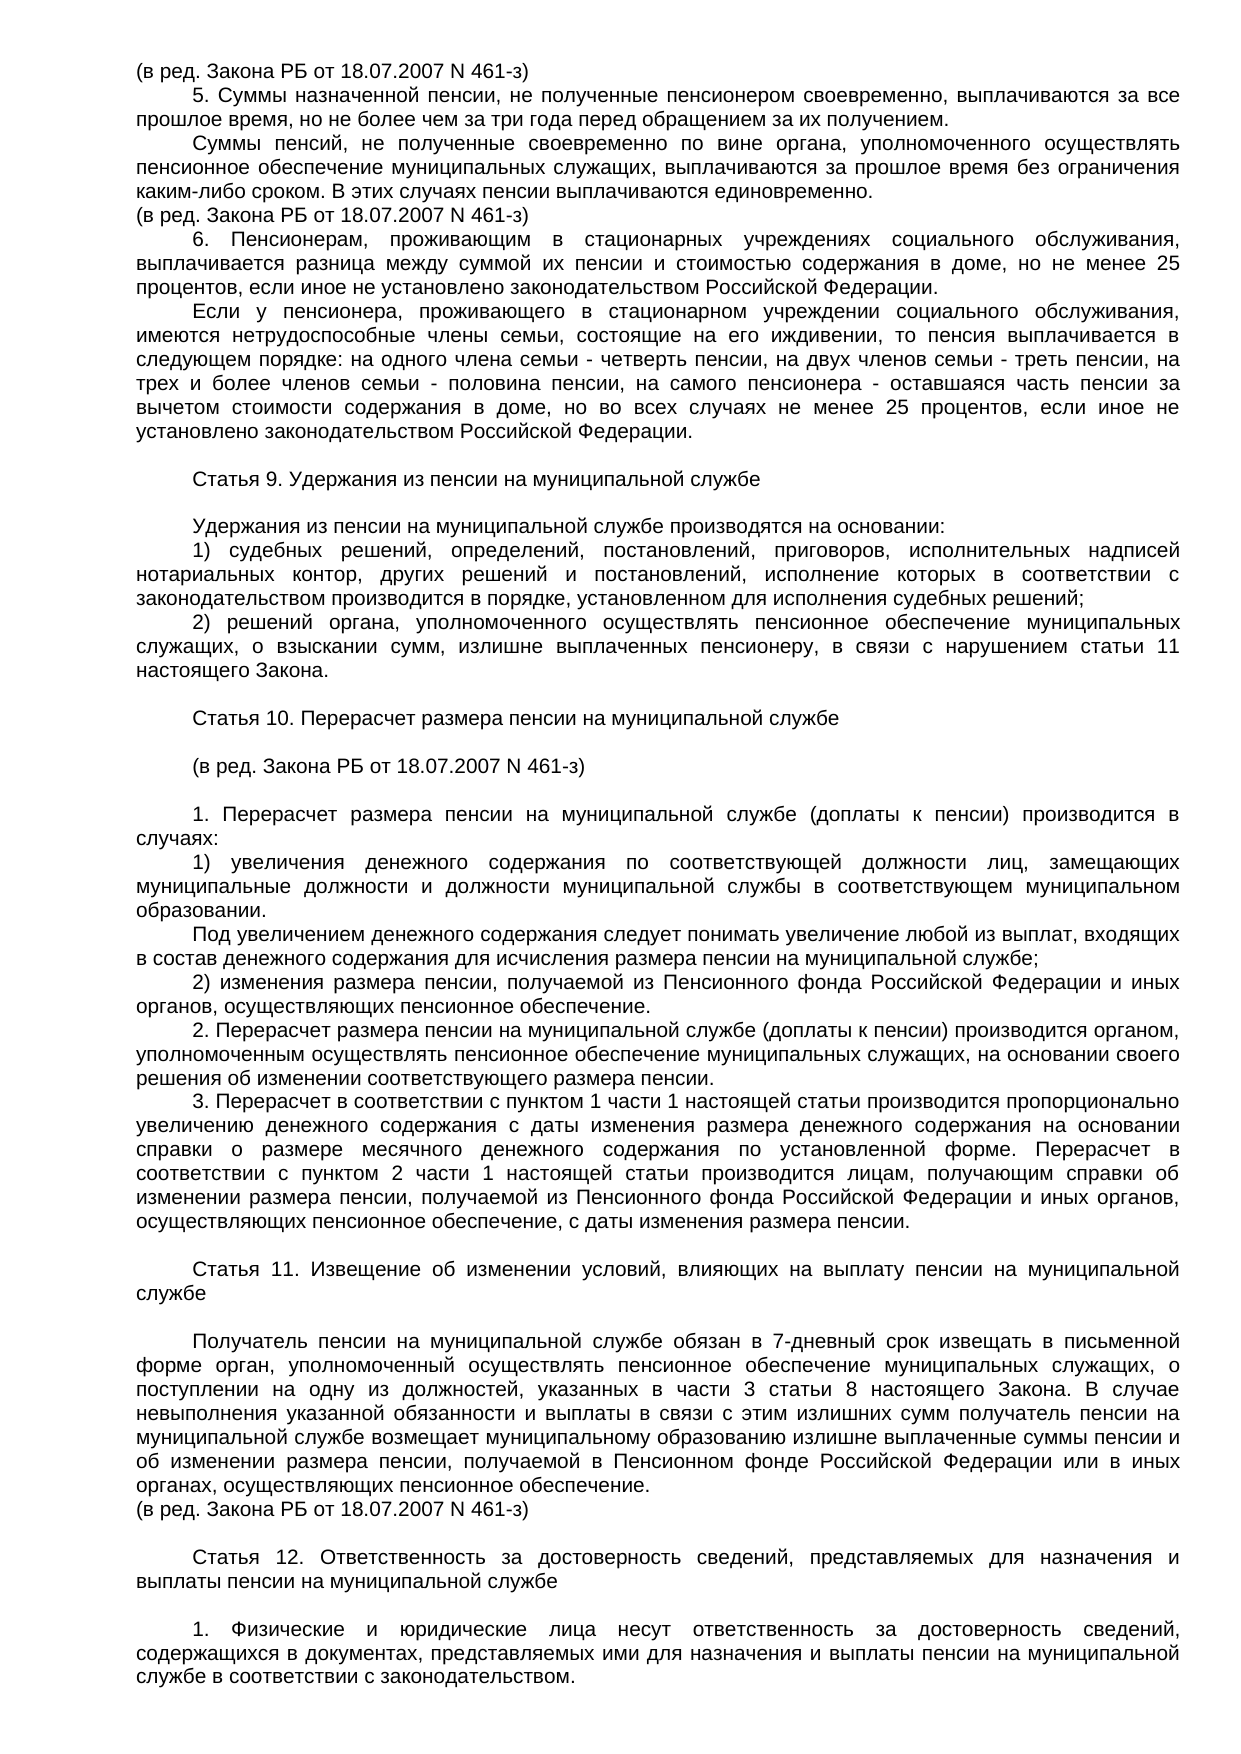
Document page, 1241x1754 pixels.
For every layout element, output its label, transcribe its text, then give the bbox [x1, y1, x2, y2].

text 1. Перерасчет размера пенсии на муниципальной службе (доплаты к пенсии) производится в случаях: [136, 802, 1181, 850]
text 1. Физические и юридические лица несут ответственность за достоверность сведений, содержащихся в документах, представляемых ими для назначения и выплаты пенсии на муниципальной службе в соответствии с законодательством. [136, 1616, 1181, 1688]
text Суммы пенсий, не полученные своевременно по вине органа, уполномоченного осуществлять пенсионное обеспечение муниципальных служащих, выплачиваются за прошлое время без ограничения каким-либо сроком. В этих случаях пенсии выплачиваются единовременно. [136, 131, 1181, 203]
text Статья 9. Удержания из пенсии на муниципальной службе [136, 466, 1181, 490]
text Удержания из пенсии на муниципальной службе производятся на основании: [136, 514, 1181, 538]
text Если у пенсионера, проживающего в стационарном учреждении социального обслуживания, имеются нетрудоспособные члены семьи, состоящие на его иждивении, то пенсия выплачивается в следующем порядке: на одного члена семьи - четверть пенсии, на двух членов семьи - треть пенсии, на трех и более членов семьи - половина пенсии, на самого пенсионера - оставшаяся часть пенсии за вычетом стоимости содержания в доме, но во всех случаях не менее 25 процентов, если иное не установлено законодательством Российской Федерации. [136, 299, 1181, 442]
text 2) изменения размера пенсии, получаемой из Пенсионного фонда Российской Федерации и иных органов, осуществляющих пенсионное обеспечение. [136, 969, 1181, 1017]
text (в ред. Закона РБ от 18.07.2007 N 461-з) [136, 203, 1181, 227]
text 6. Пенсионерам, проживающим в стационарных учреждениях социального обслуживания, выплачивается разница между суммой их пенсии и стоимостью содержания в доме, но не менее 25 процентов, если иное не установлено законодательством Российской Федерации. [136, 227, 1181, 299]
text Статья 10. Перерасчет размера пенсии на муниципальной службе [136, 706, 1181, 730]
text Статья 11. Извещение об изменении условий, влияющих на выплату пенсии на муниципальной службе [136, 1257, 1181, 1305]
text Получатель пенсии на муниципальной службе обязан в 7-дневный срок извещать в письменной форме орган, уполномоченный осуществлять пенсионное обеспечение муниципальных служащих, о поступлении на одну из должностей, указанных в части 3 статьи 8 настоящего Закона. В случае невыполнения указанной обязанности и выплаты в связи с этим излишних сумм получатель пенсии на муниципальной службе возмещает муниципальному образованию излишне выплаченные суммы пенсии и об изменении размера пенсии, получаемой в Пенсионном фонде Российской Федерации или в иных органах, осуществляющих пенсионное обеспечение. [136, 1329, 1181, 1497]
text 1) судебных решений, определений, постановлений, приговоров, исполнительных надписей нотариальных контор, других решений и постановлений, исполнение которых в соответствии с законодательством производится в порядке, установленном для исполнения судебных решений; [136, 538, 1181, 610]
text Под увеличением денежного содержания следует понимать увеличение любой из выплат, входящих в состав денежного содержания для исчисления размера пенсии на муниципальной службе; [136, 922, 1181, 969]
text 2) решений органа, уполномоченного осуществлять пенсионное обеспечение муниципальных служащих, о взыскании сумм, излишне выплаченных пенсионеру, в связи с нарушением статьи 11 настоящего Закона. [136, 610, 1181, 682]
text 2. Перерасчет размера пенсии на муниципальной службе (доплаты к пенсии) производится органом, уполномоченным осуществлять пенсионное обеспечение муниципальных служащих, на основании своего решения об изменении соответствующего размера пенсии. [136, 1017, 1181, 1089]
text (в ред. Закона РБ от 18.07.2007 N 461-з) [136, 59, 1181, 83]
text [136, 1497, 1181, 1521]
text 3. Перерасчет в соответствии с пунктом 1 части 1 настоящей статьи производится пропорционально увеличению денежного содержания с даты изменения размера денежного содержания на основании справки о размере месячного денежного содержания по установленной форме. Перерасчет в соответствии с пунктом 2 части 1 настоящей статьи производится лицам, получающим справки об изменении размера пенсии, получаемой из Пенсионного фонда Российской Федерации и иных органов, осуществляющих пенсионное обеспечение, с даты изменения размера пенсии. [136, 1089, 1181, 1233]
text (в ред. Закона РБ от 18.07.2007 N 461-з) [136, 754, 1181, 778]
text 5. Суммы назначенной пенсии, не полученные пенсионером своевременно, выплачиваются за все прошлое время, но не более чем за три года перед обращением за их получением. [136, 83, 1181, 131]
text Статья 12. Ответственность за достоверность сведений, представляемых для назначения и выплаты пенсии на муниципальной службе [136, 1544, 1181, 1592]
text 1) увеличения денежного содержания по соответствующей должности лиц, замещающих муниципальные должности и должности муниципальной службы в соответствующем муниципальном образовании. [136, 850, 1181, 922]
